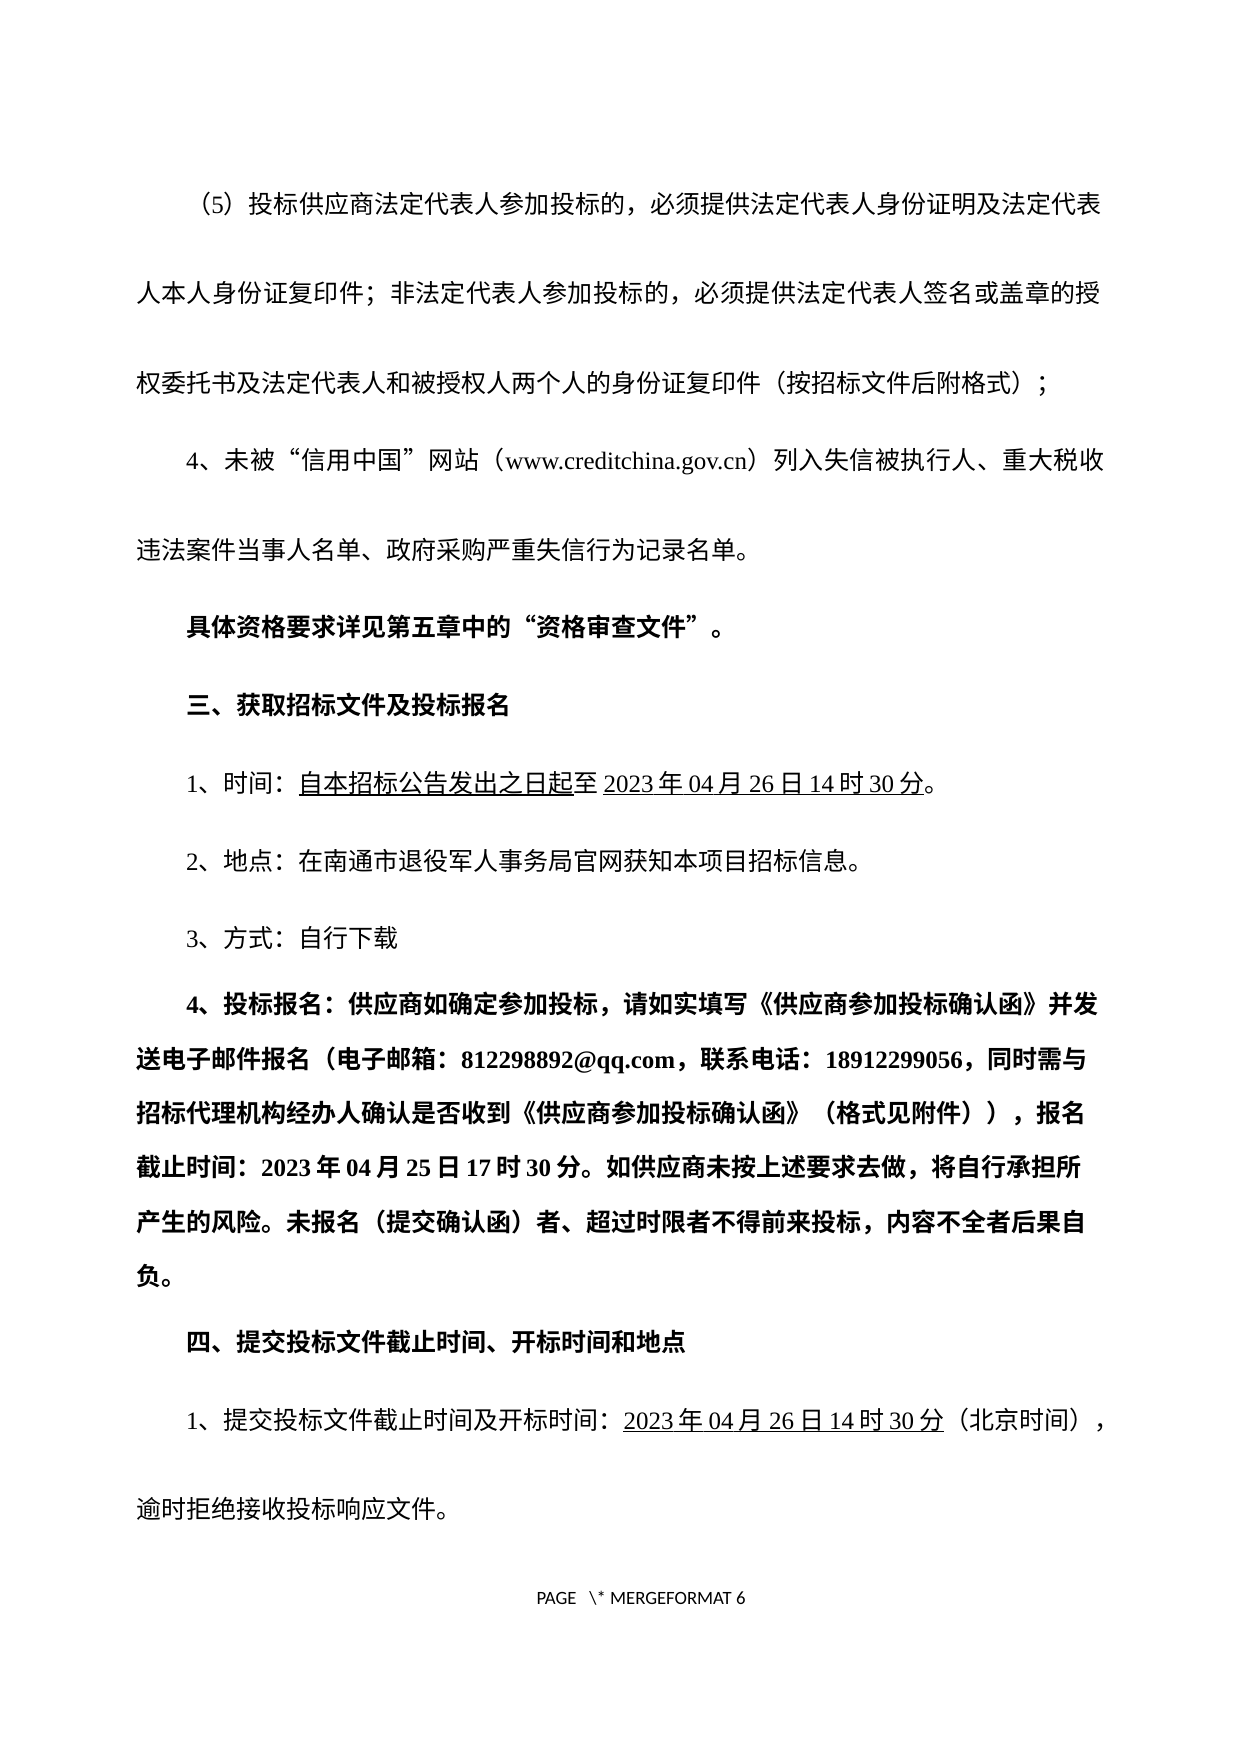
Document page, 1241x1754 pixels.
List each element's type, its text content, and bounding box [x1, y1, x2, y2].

text 1、提交投标文件截止时间及开标时间：2023年04月 26日14时30分（北京时间），逾时拒绝接收投标响应文件。 [136, 1389, 1104, 1538]
text 四、提交投标文件截止时间、开标时间和地点 [136, 1311, 1104, 1371]
text （5）投标供应商法定代表人参加投标的，必须提供法定代表人身份证明及法定代表人本人身份证复印件；非法定代表人参加投标的，必须提供法定代表人签名或盖章的授权委托书及法定代表人和被授权人两个人的身份证复印件（按招标文件后附格式）； [136, 173, 1104, 411]
text 4、投标报名：供应商如确定参加投标，请如实填写《供应商参加投标确认函》并发送电子邮件报名（电子邮箱：812298892@qq.com，联系电话：18912299056，同时需与招标代理机构经办人确认是否收到《供应商参加投标确认函》（格式见附件）），报名截止时间：2023年04月25日17时30分。如供应商未按上述要求去做，将自行承担所产生的风险。未报名（提交确认函）者、超过时限者不得前来投标，内容不全者后果自负。 [136, 985, 1104, 1293]
text 具体资格要求详见第五章中的“资格审查文件”。 [136, 596, 1104, 656]
text 1、时间：自本招标公告发出之日起至2023年04月 26日14时30分。 [136, 752, 1104, 811]
text 4、未被“信用中国”网站（www.creditchina.gov.cn）列入失信被执行人、重大税收违法案件当事人名单、政府采购严重失信行为记录名单。 [136, 429, 1104, 578]
text 三、获取招标文件及投标报名 [136, 674, 1104, 733]
text 3、方式：自行下载 [136, 907, 1104, 967]
text 2、地点：在南通市退役军人事务局官网获知本项目招标信息。 [136, 829, 1104, 889]
